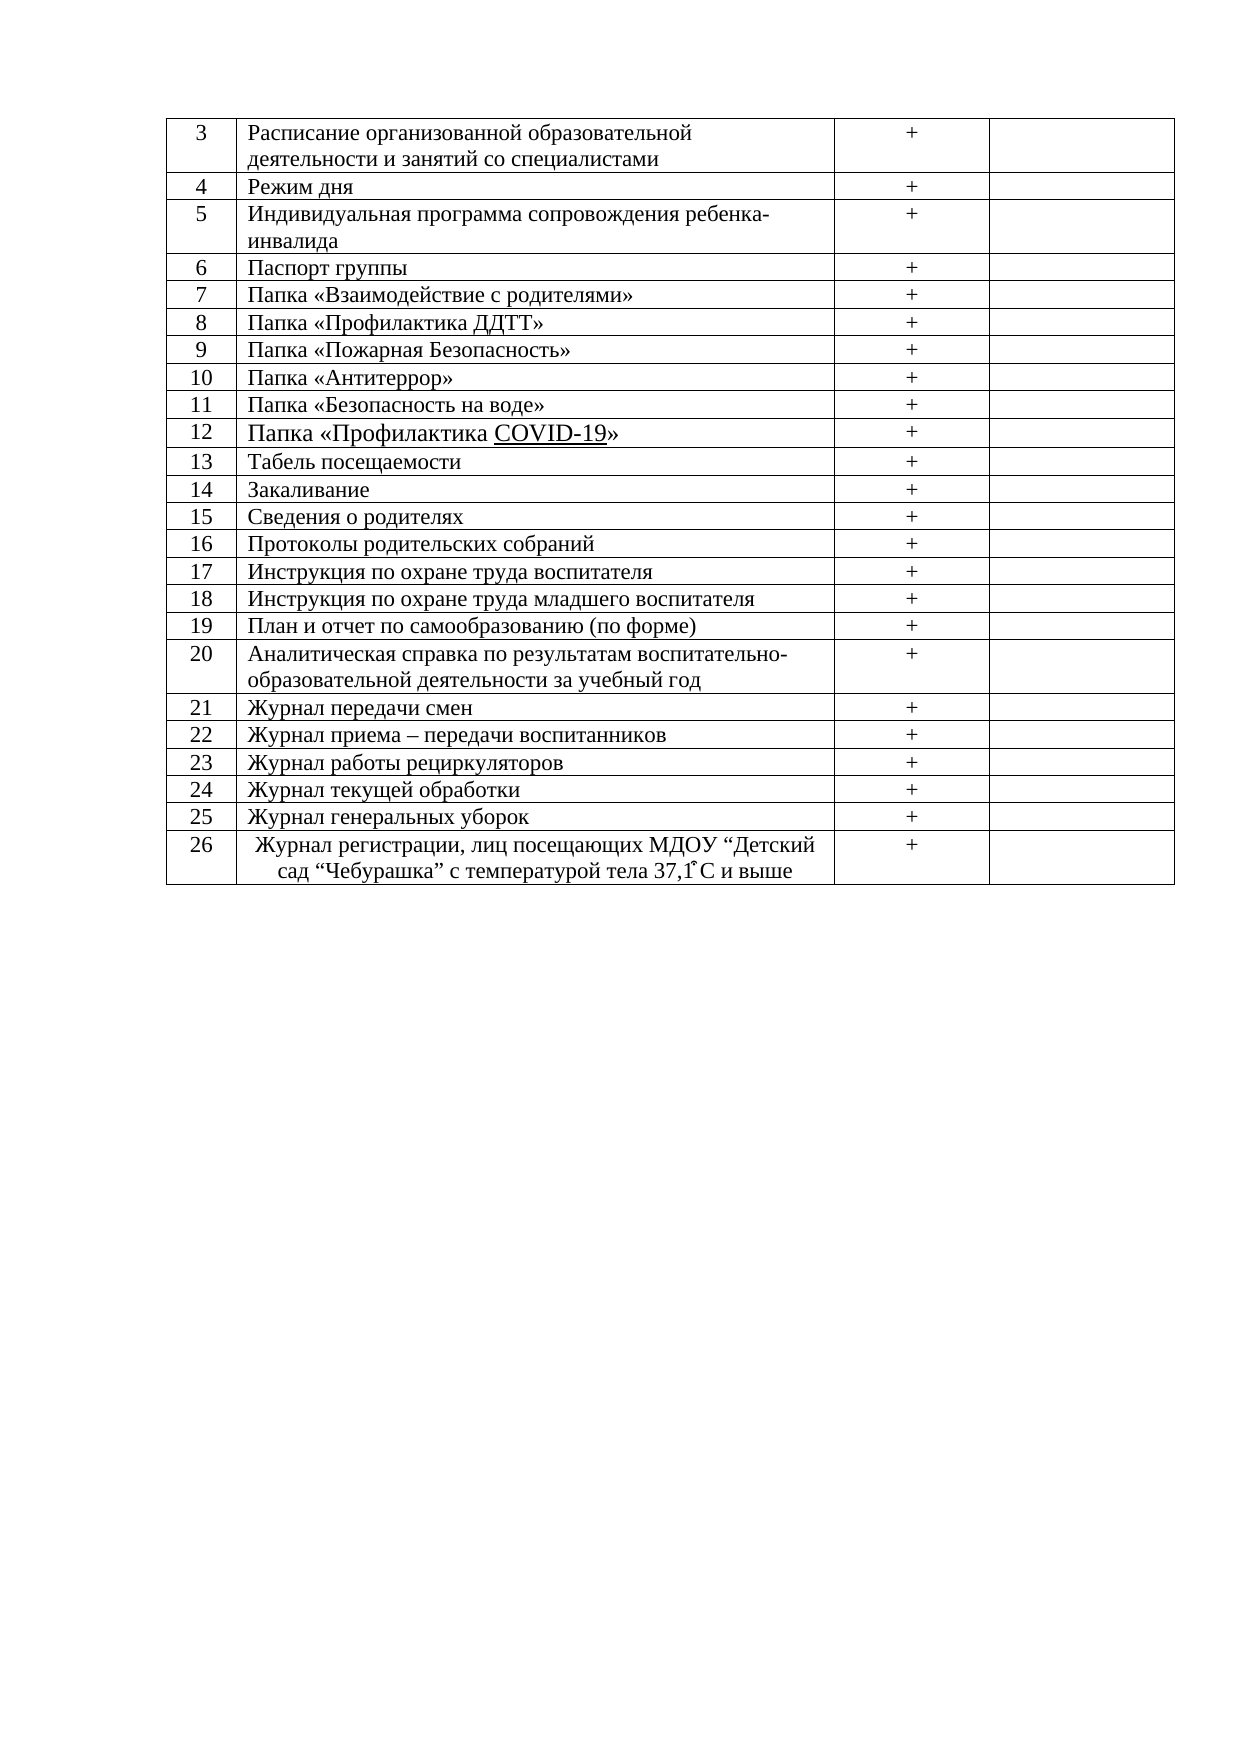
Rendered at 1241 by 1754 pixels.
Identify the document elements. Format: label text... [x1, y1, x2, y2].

table_cell [990, 391, 1174, 417]
table_cell + [835, 309, 989, 335]
table_cell Индивидуальная программа сопровождения ребенка-инвалида [237, 200, 834, 253]
table_cell [990, 200, 1174, 253]
table_cell [990, 613, 1174, 639]
table_cell 22 [167, 721, 236, 747]
table_cell + [835, 694, 989, 720]
table_cell + [835, 503, 989, 529]
table_cell [990, 776, 1174, 802]
table_cell 17 [167, 558, 236, 584]
table_cell 24 [167, 776, 236, 802]
table_cell + [835, 391, 989, 417]
table_cell 4 [167, 173, 236, 199]
table_cell 23 [167, 749, 236, 775]
table_cell + [835, 200, 989, 253]
table_cell [990, 476, 1174, 502]
table_cell + [835, 448, 989, 474]
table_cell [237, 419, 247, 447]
table_cell Инструкция по охране труда воспитателя [237, 558, 834, 584]
table_cell + [835, 585, 989, 612]
table_cell Протоколы родительских собраний [237, 530, 834, 557]
table_cell Закаливание [237, 476, 834, 502]
table_cell [990, 558, 1174, 584]
table_cell [990, 419, 1174, 447]
table_cell Папка «Взаимодействие с родителями» [237, 281, 834, 308]
table_cell Папка «Безопасность на воде» [237, 391, 834, 417]
table_cell Аналитическая справка по результатам воспитательно-образовательной деятельности за учебный год [237, 640, 834, 693]
table_cell [990, 640, 1174, 693]
table_cell Журнал текущей обработки [237, 776, 834, 802]
table_cell [990, 803, 1174, 830]
table_cell 15 [167, 503, 236, 529]
table_cell Журнал генеральных уборок [237, 803, 834, 830]
table_cell + [835, 364, 989, 390]
table_cell + [835, 721, 989, 747]
table_cell [990, 173, 1174, 199]
table_cell + [835, 613, 989, 639]
table_cell + [835, 803, 989, 830]
table_cell + [835, 749, 989, 775]
table_cell 7 [167, 281, 236, 308]
table_cell 16 [167, 530, 236, 557]
table_cell 19 [167, 613, 236, 639]
table_cell [990, 585, 1174, 612]
table_cell Расписание организованной образовательной деятельности и занятий со специалистами [237, 119, 834, 172]
table_cell + [835, 776, 989, 802]
table_cell 18 [167, 585, 236, 612]
table_cell 12 [167, 419, 236, 447]
table_cell + [835, 831, 989, 883]
table_cell [990, 119, 1174, 172]
table_cell [990, 721, 1174, 747]
table_cell + [835, 281, 989, 308]
table_cell Журнал работы рециркуляторов [237, 749, 834, 775]
table_cell + [835, 640, 989, 693]
table_cell 13 [167, 448, 236, 474]
table_cell + [835, 419, 989, 447]
table_cell Папка «Профилактика ДДТТ» [237, 309, 834, 335]
table_cell 21 [167, 694, 236, 720]
table_cell Журнал приема – передачи воспитанников [237, 721, 834, 747]
table_cell + [835, 254, 989, 280]
table_cell 20 [167, 640, 236, 693]
table_cell Паспорт группы [237, 254, 834, 280]
table_cell Журнал регистрации, лиц посещающих МДОУ “Детский сад “Чебурашка” с температурой тела 37,1͒ С и выше [237, 831, 834, 883]
table_cell [990, 364, 1174, 390]
table_cell + [835, 336, 989, 363]
table_cell Папка «Антитеррор» [237, 364, 834, 390]
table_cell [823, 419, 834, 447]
table_cell [990, 694, 1174, 720]
table_cell 3 [167, 119, 236, 172]
table_cell 11 [167, 391, 236, 417]
table_cell 26 [167, 831, 236, 883]
table_cell Табель посещаемости [237, 448, 834, 474]
table_cell + [835, 558, 989, 584]
table_cell [990, 503, 1174, 529]
table_cell [990, 831, 1174, 883]
table_cell 10 [167, 364, 236, 390]
table_cell [990, 336, 1174, 363]
table_cell 25 [167, 803, 236, 830]
table_cell [990, 749, 1174, 775]
table_cell [990, 530, 1174, 557]
table_cell 8 [167, 309, 236, 335]
table_cell [990, 448, 1174, 474]
table_cell 6 [167, 254, 236, 280]
table_cell + [835, 119, 989, 172]
table_cell 5 [167, 200, 236, 253]
table_cell 14 [167, 476, 236, 502]
table_cell [990, 309, 1174, 335]
table_cell + [835, 476, 989, 502]
table_cell Журнал передачи смен [237, 694, 834, 720]
table_cell Сведения о родителях [237, 503, 834, 529]
table_cell 9 [167, 336, 236, 363]
table_cell [990, 281, 1174, 308]
table_cell План и отчет по самообразованию (по форме) [237, 613, 834, 639]
table_cell + [835, 530, 989, 557]
table_cell Инструкция по охране труда младшего воспитателя [237, 585, 834, 612]
table_cell Режим дня [237, 173, 834, 199]
table_cell [990, 254, 1174, 280]
table_cell + [835, 173, 989, 199]
table_cell Папка «Пожарная Безопасность» [237, 336, 834, 363]
